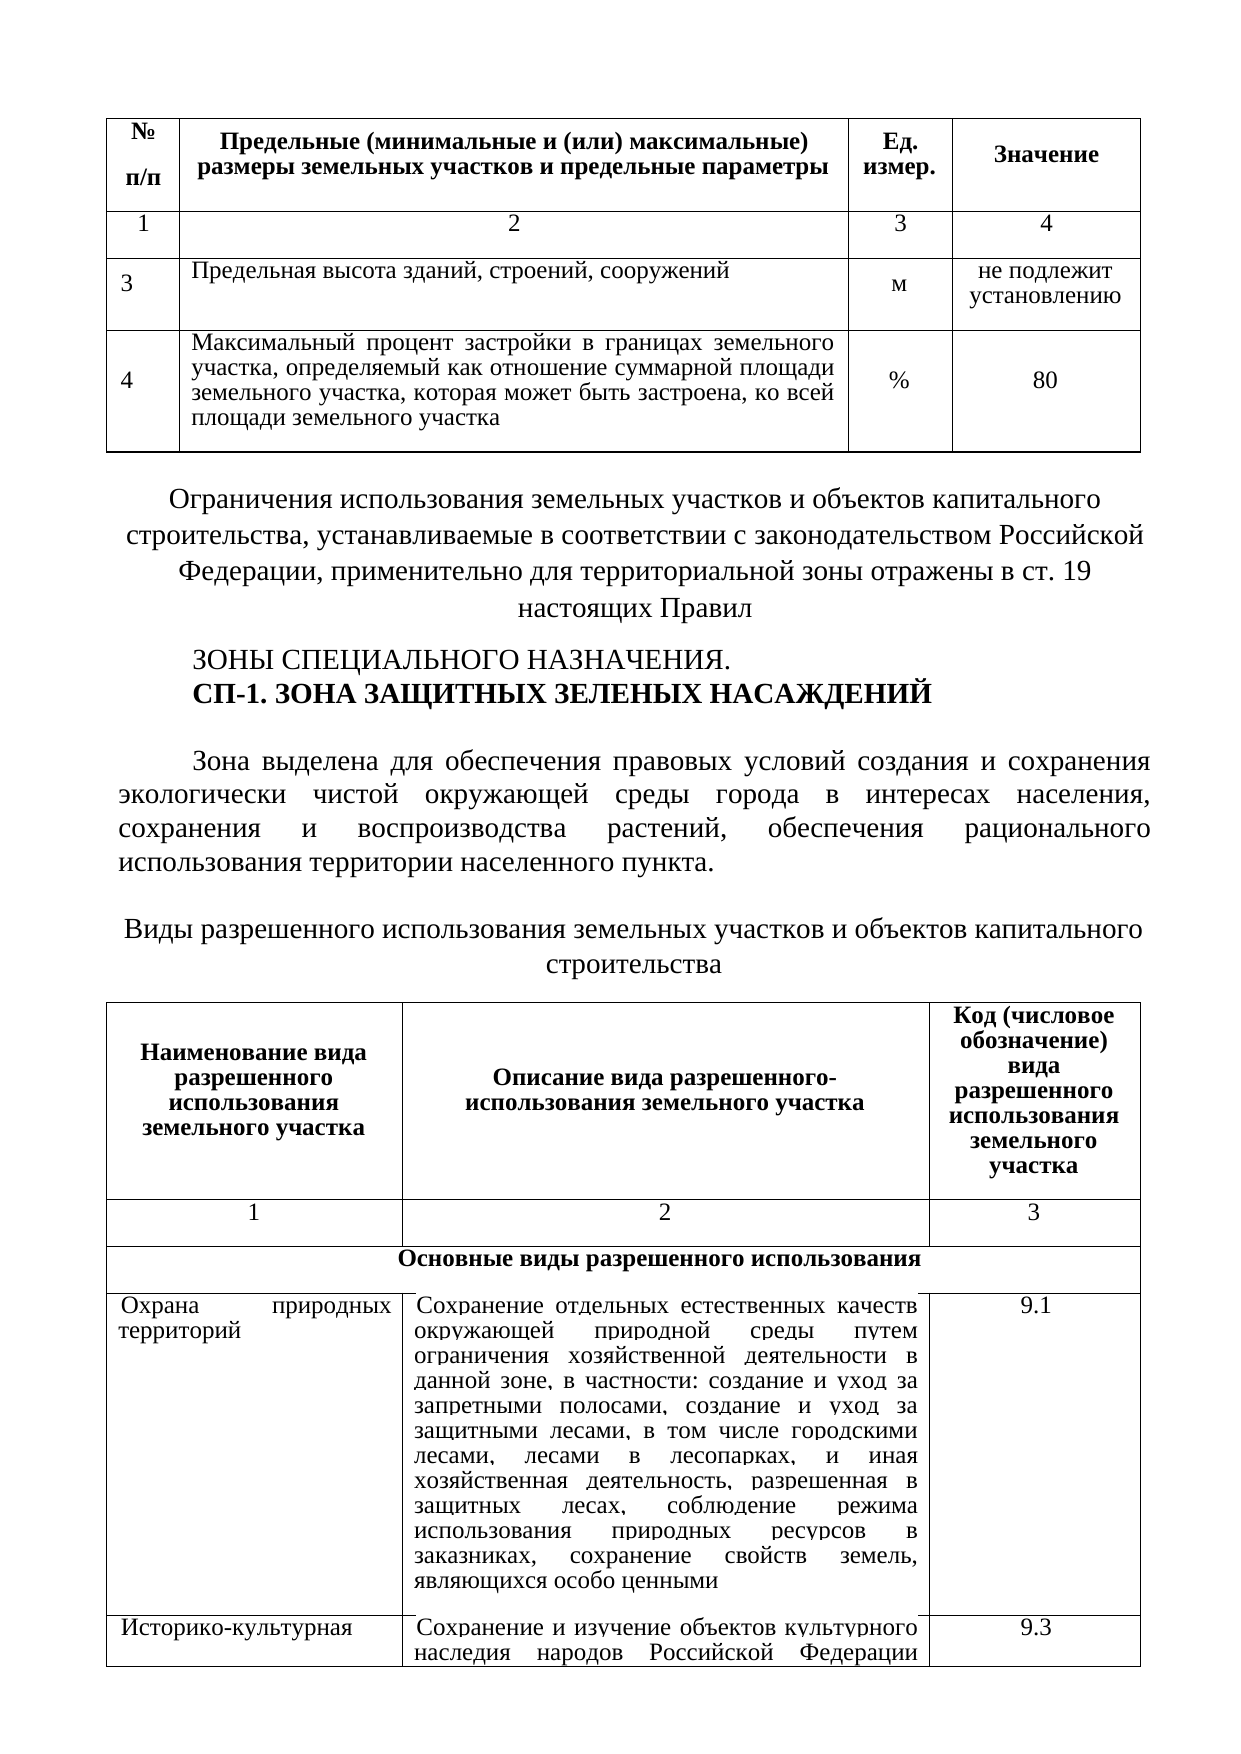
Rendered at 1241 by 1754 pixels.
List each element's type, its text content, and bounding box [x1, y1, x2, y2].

table_cell 3 [107, 259, 179, 329]
text Ограничения использования земельных участков и объектов капитального строительства, устанавливаемые в соответствии с законодательством Российской Федерации, применительно для территориальной зоны отражены в ст. 19 настоящих Правил [118, 481, 1152, 623]
list Виды разрешенного использования земельных участков и объектов капитального строительства [118, 911, 1149, 979]
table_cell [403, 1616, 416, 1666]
table_cell 9.1 [930, 1294, 1140, 1614]
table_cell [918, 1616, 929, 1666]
table_cell 3 [849, 212, 952, 258]
table_cell 1 [107, 1200, 402, 1246]
table_header Предельные (минимальные и (или) максимальные) размеры земельных участков и предельные параметры [180, 119, 848, 211]
table_cell 2 [180, 212, 848, 258]
table_cell Историко-культурная деятельность [107, 1616, 402, 1666]
table_header Наименование вида разрешенного использования земельного участка [107, 1003, 402, 1199]
table_header Код (числовое обозначение) вида разрешенного использования земельного участка [930, 1003, 1140, 1199]
table_cell не подлежит установлению [953, 259, 1140, 329]
text ЗОНЫ СПЕЦИАЛЬНОГО НАЗНАЧЕНИЯ. [118, 642, 1152, 676]
table_cell 9.3 [930, 1616, 1140, 1666]
table_header Описание вида разрешенного-использования земельного участка [403, 1003, 929, 1199]
table_cell м [849, 259, 952, 329]
table_cell 2 [403, 1200, 929, 1246]
table_cell Охрана природных территорий [107, 1294, 402, 1614]
table_header Ед. измер. [849, 119, 952, 211]
table_header Значение [953, 119, 1140, 211]
table_cell Максимальный процент застройки в границах земельного участка, определяемый как отношение суммарной площади земельного участка, которая может быть застроена, ко всей площади земельного участка [180, 331, 848, 451]
table_cell 80 [953, 331, 1140, 451]
table_cell 4 [953, 212, 1140, 258]
table_cell Основные виды разрешенного использования [107, 1247, 1140, 1293]
table_cell Предельная высота зданий, строений, сооружений [180, 259, 848, 329]
text Зона выделена для обеспечения правовых условий создания и сохранения экологически чистой окружающей среды города в интересах населения, сохранения и воспроизводства растений, обеспечения рационального использования территории населенного пункта. [118, 743, 1152, 877]
table_cell 4 [107, 331, 179, 451]
table_cell Сохранение отдельных естественных качеств окружающей природной среды путем ограничения хозяйственной деятельности в данной зоне, в частности: создание и уход за запретными полосами, создание и уход за защитными лесами, в том числе городскими лесами, лесами в лесопарках, и иная хозяйственная деятельность, разрешенная в защитных лесах, соблюдение режима использования природных ресурсов в заказниках, сохранение свойств земель, являющихся особо ценными [403, 1294, 929, 1614]
table_cell 3 [930, 1200, 1140, 1246]
text СП-1. ЗОНА ЗАЩИТНЫХ ЗЕЛЕНЫХ НАСАЖДЕНИЙ [118, 676, 1152, 709]
table_header № п/п [107, 119, 179, 211]
table_cell 1 [107, 212, 179, 258]
table_cell % [849, 331, 952, 451]
